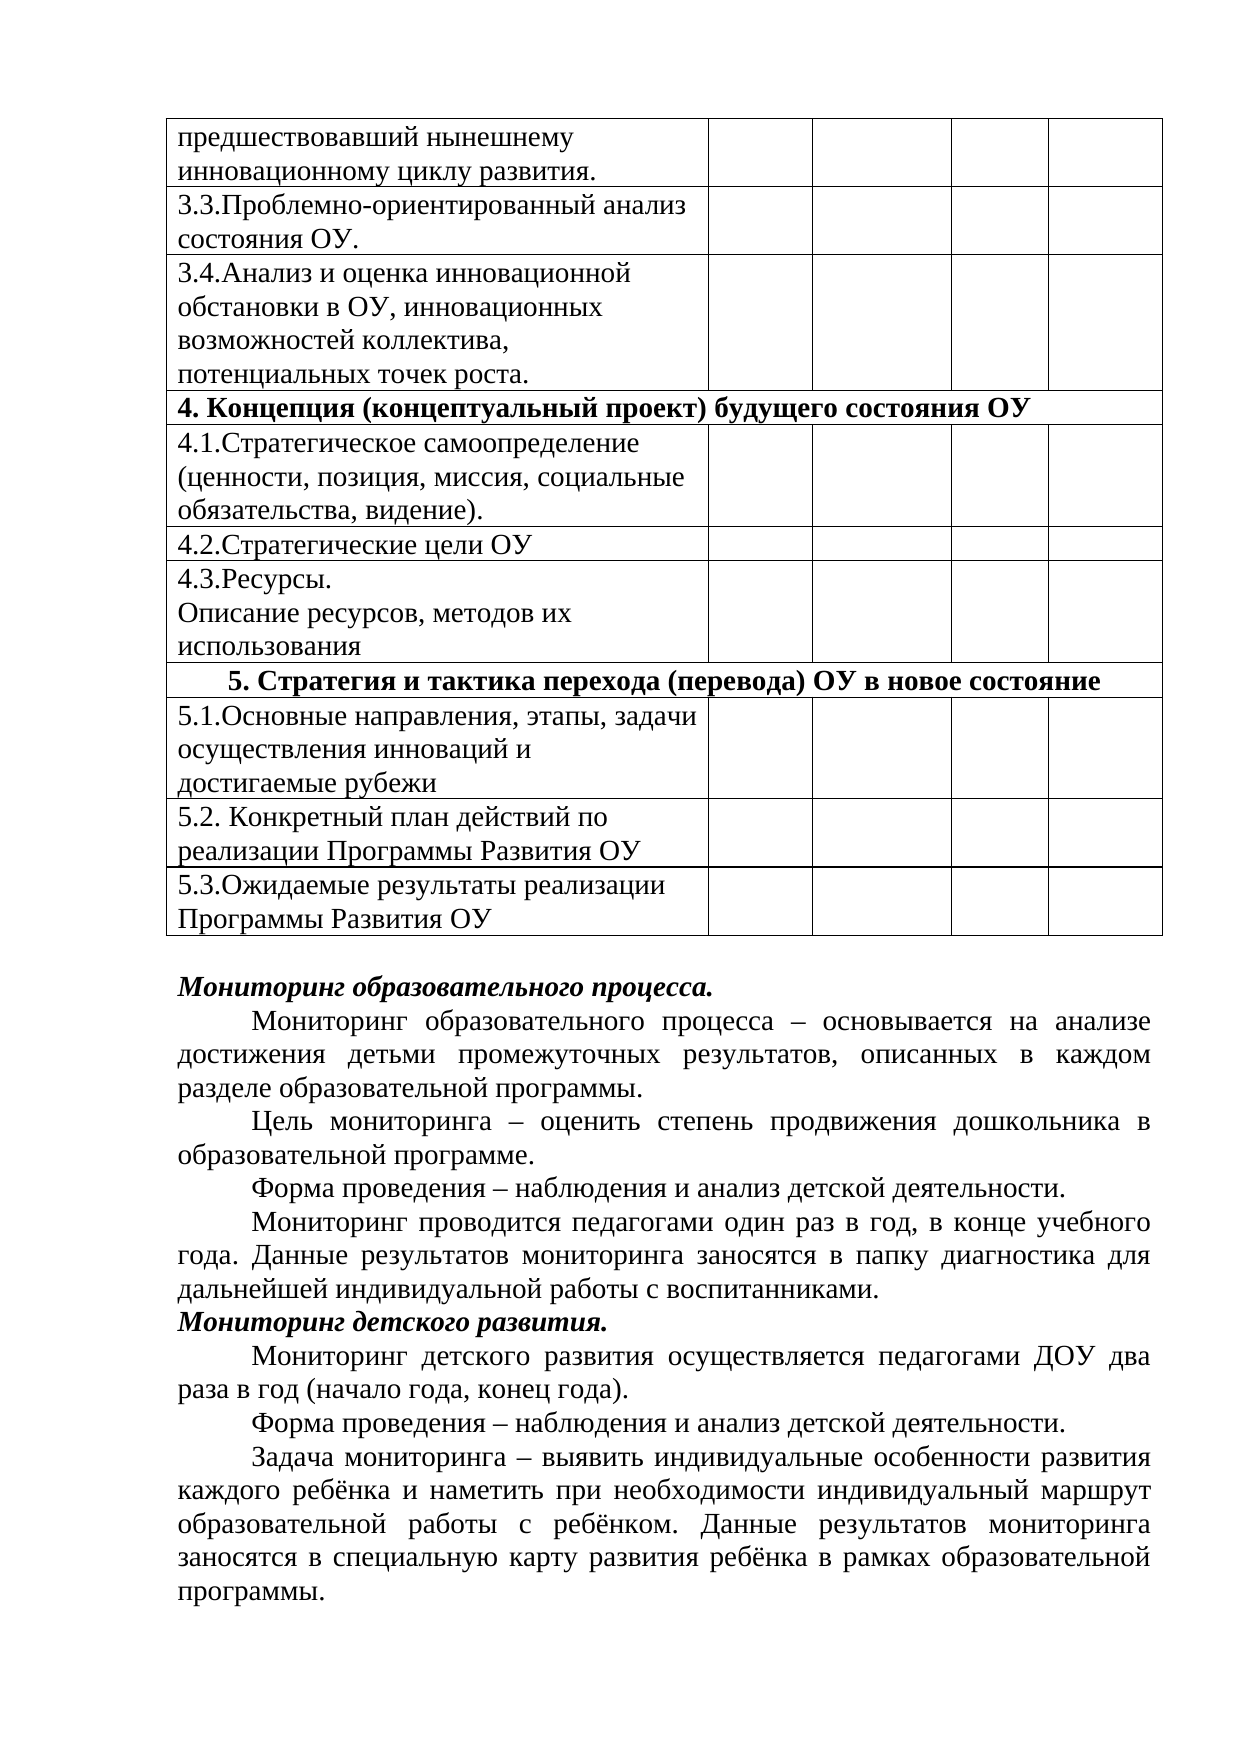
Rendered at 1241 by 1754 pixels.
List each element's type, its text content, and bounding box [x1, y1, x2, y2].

text Мониторинг детского развития. [177, 1304, 1152, 1338]
table_cell [952, 119, 1048, 186]
text Мониторинг образовательного процесса – основывается на анализе достижения детьми промежуточных результатов, описанных в каждом разделе образовательной программы. [177, 1003, 1152, 1103]
table_cell [813, 868, 951, 934]
table_cell [709, 527, 812, 560]
table_cell [709, 187, 812, 254]
table_cell [709, 799, 812, 866]
table_cell [813, 799, 951, 866]
table_cell [813, 527, 951, 560]
table_cell 5.3.Ожидаемые результаты реализации Программы Развития ОУ [167, 868, 708, 934]
table_cell [1049, 561, 1162, 662]
text Цель мониторинга – оценить степень продвижения дошкольника в образовательной программе. [177, 1103, 1152, 1170]
table_cell [952, 527, 1048, 560]
table_cell [1049, 187, 1162, 254]
table_cell [813, 425, 951, 526]
table_cell [813, 255, 951, 389]
table_cell [1049, 119, 1162, 186]
table_cell 4.1.Стратегическое самоопределение (ценности, позиция, миссия, социальные обязательства, видение). [167, 425, 708, 526]
table_cell 5.2. Конкретный план действий по реализации Программы Развития ОУ [167, 799, 708, 866]
table_cell [813, 698, 951, 798]
table_cell [952, 425, 1048, 526]
table_cell [1049, 425, 1162, 526]
text Мониторинг образовательного процесса. [177, 969, 1152, 1003]
text Форма проведения – наблюдения и анализ детской деятельности. [177, 1170, 1152, 1204]
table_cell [167, 119, 708, 186]
table_cell [1049, 698, 1162, 798]
table_cell 3.3.Проблемно-ориентированный анализ состояния ОУ. [167, 187, 708, 254]
table_cell [709, 561, 812, 662]
table_cell [709, 119, 812, 186]
table_cell 5. Стратегия и тактика перехода (перевода) ОУ в новое состояние [167, 663, 1162, 697]
table_cell [952, 255, 1048, 389]
table_cell [709, 425, 812, 526]
table_cell [952, 868, 1048, 934]
table_cell [952, 698, 1048, 798]
text Мониторинг детского развития осуществляется педагогами ДОУ два раза в год (начало года, конец года). [177, 1338, 1152, 1405]
table_cell [813, 119, 951, 186]
table_cell [1049, 255, 1162, 389]
table_cell 5.1.Основные направления, этапы, задачи осуществления инноваций и достигаемые рубежи [167, 698, 708, 798]
table_cell 3.4.Анализ и оценка инновационной обстановки в ОУ, инновационных возможностей коллектива, потенциальных точек роста. [167, 255, 708, 389]
table_cell [709, 255, 812, 389]
table_cell [952, 561, 1048, 662]
text Форма проведения – наблюдения и анализ детской деятельности. [177, 1405, 1152, 1439]
table_cell [1049, 527, 1162, 560]
table_cell [813, 561, 951, 662]
table_cell [709, 698, 812, 798]
table_cell 4.3.Ресурсы. Описание ресурсов, методов их использования [167, 561, 708, 662]
table_cell [709, 868, 812, 934]
table_cell [952, 799, 1048, 866]
table_cell [1049, 868, 1162, 934]
table_cell [813, 187, 951, 254]
text Мониторинг проводится педагогами один раз в год, в конце учебного года. Данные результатов мониторинга заносятся в папку диагностика для дальнейшей индивидуальной работы с воспитанниками. [177, 1204, 1152, 1304]
table_cell [1049, 799, 1162, 866]
text Задача мониторинга – выявить индивидуальные особенности развития каждого ребёнка и наметить при необходимости индивидуальный маршрут образовательной работы с ребёнком. Данные результатов мониторинга заносятся в специальную карту развития ребёнка в рамках образовательной программы. [177, 1439, 1152, 1606]
table_cell [952, 187, 1048, 254]
table_cell 4.2.Стратегические цели ОУ [167, 527, 708, 560]
table_cell 4. Концепция (концептуальный проект) будущего состояния ОУ [167, 391, 1162, 424]
